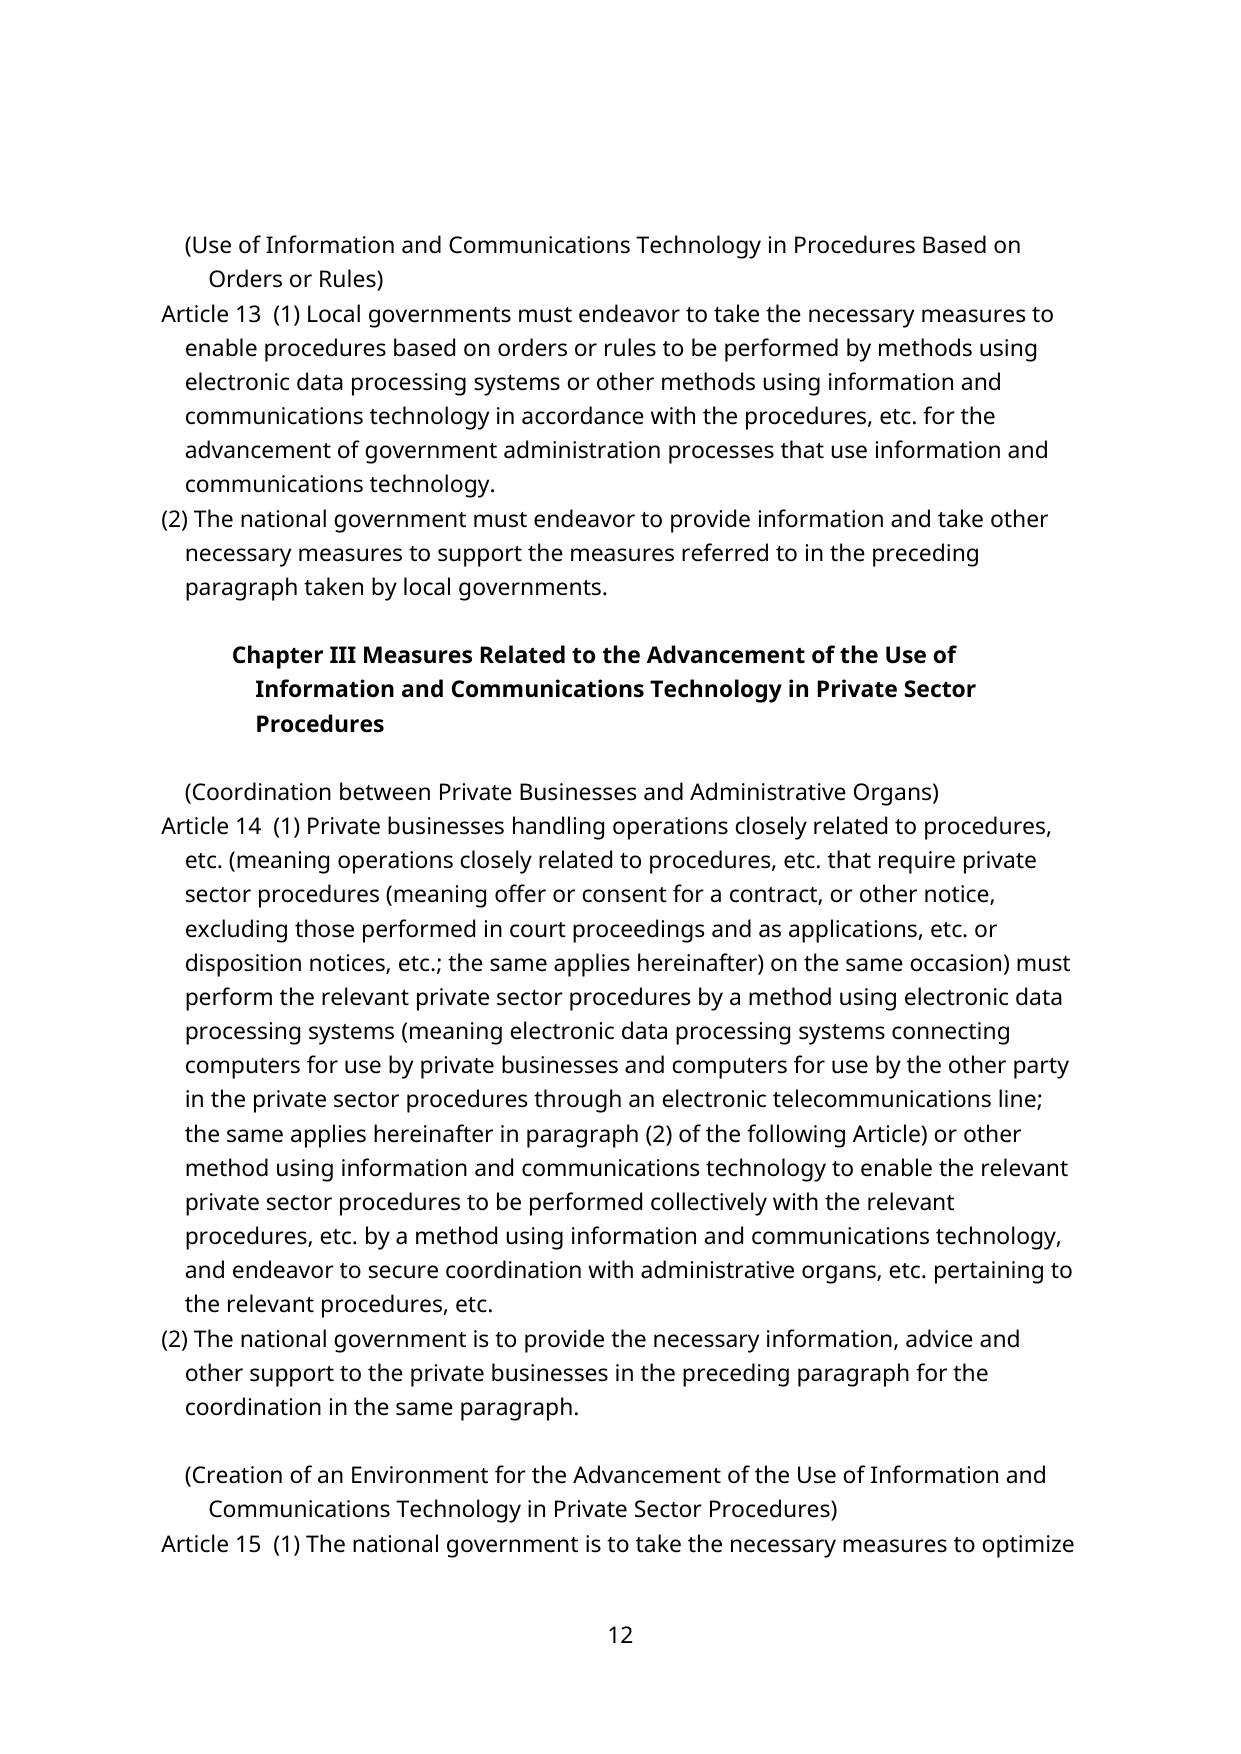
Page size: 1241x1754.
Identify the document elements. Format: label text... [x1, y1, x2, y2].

text Chapter III Measures Related to the Advancement of the Use of Information and Communications Technology in Private Sector Procedures [230, 638, 1079, 740]
text (2) The national government must endeavor to provide information and take other necessary measures to support the measures referred to in the preceding paragraph taken by local governments. [161, 501, 1079, 604]
text (Coordination between Private Businesses and Administrative Organs) [184, 774, 1079, 809]
text Article 14 (1) Private businesses handling operations closely related to procedures, etc. (meaning operations closely related to procedures, etc. that require private sector procedures (meaning offer or consent for a contract, or other notice, excluding those performed in court proceedings and as applications, etc. or disposition notices, etc.; the same applies hereinafter) on the same occasion) must perform the relevant private sector procedures by a method using electronic data processing systems (meaning electronic data processing systems connecting computers for use by private businesses and computers for use by the other party in the private sector procedures through an electronic telecommunications line; the same applies hereinafter in paragraph (2) of the following Article) or other method using information and communications technology to enable the relevant private sector procedures to be performed collectively with the relevant procedures, etc. by a method using information and communications technology, and endeavor to secure coordination with administrative organs, etc. pertaining to the relevant procedures, etc. [161, 809, 1079, 1321]
text Article 13 (1) Local governments must endeavor to take the necessary measures to enable procedures based on orders or rules to be performed by methods using electronic data processing systems or other methods using information and communications technology in accordance with the procedures, etc. for the advancement of government administration processes that use information and communications technology. [161, 296, 1079, 501]
text (Creation of an Environment for the Advancement of the Use of Information and Communications Technology in Private Sector Procedures) [184, 1458, 1079, 1526]
text (2) The national government is to provide the necessary information, advice and other support to the private businesses in the preceding paragraph for the coordination in the same paragraph. [161, 1321, 1079, 1424]
text (Use of Information and Communications Technology in Procedures Based on Orders or Rules) [184, 228, 1079, 296]
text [161, 1526, 1079, 1560]
